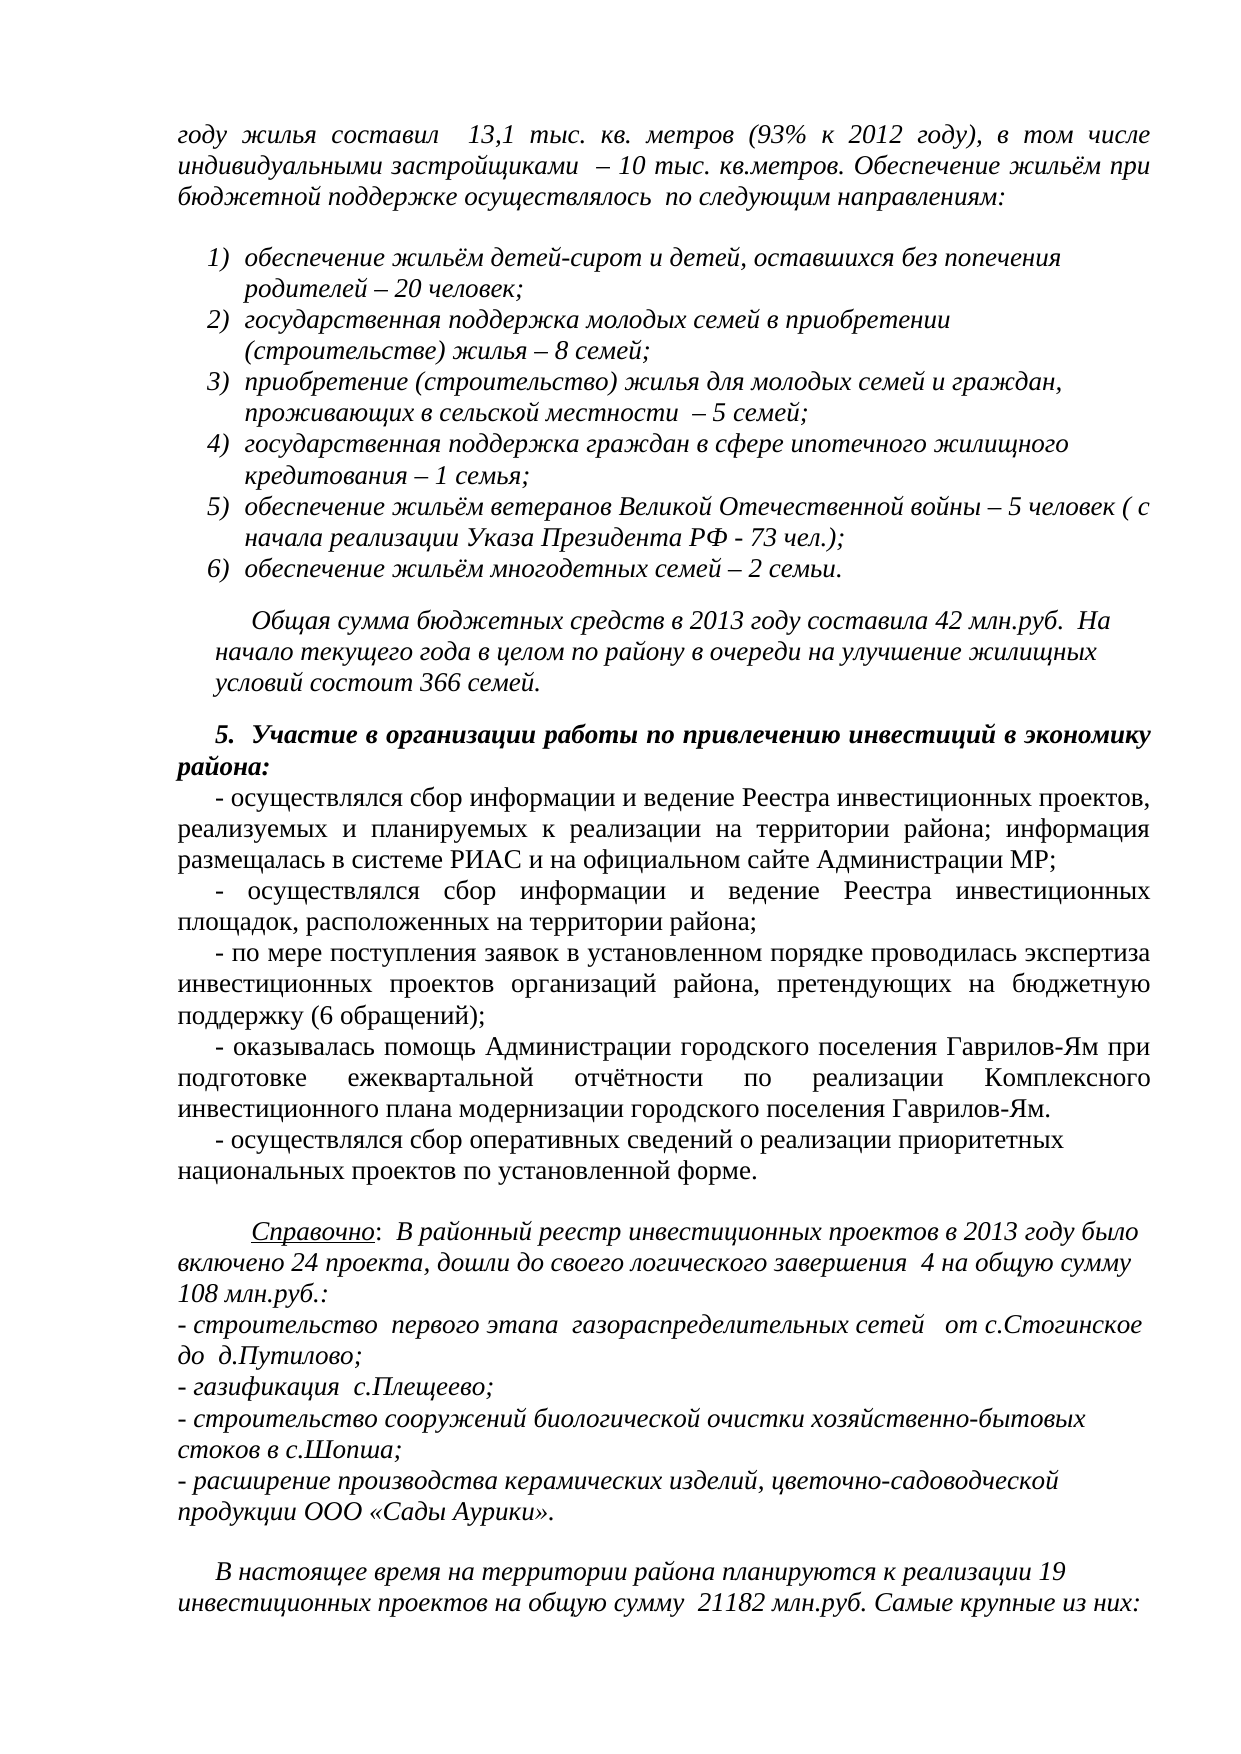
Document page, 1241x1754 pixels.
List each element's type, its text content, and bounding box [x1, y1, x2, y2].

list - оказывалась помощь Администрации городского поселения Гаврилов-Ям при подготовке ежеквартальной отчётности по реализации Комплексного инвестиционного плана модернизации городского поселения Гаврилов-Ям. [177, 1030, 1152, 1123]
list обеспечение жильём ветеранов Великой Отечественной войны – 5 человек ( с начала реализации Указа Президента РФ - 73 чел.); [207, 490, 1152, 552]
list национальных проектов по установленной форме. [177, 1154, 1152, 1186]
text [177, 118, 1152, 212]
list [177, 1555, 1152, 1618]
list государственная поддержка молодых семей в приобретении (строительстве) жилья – 8 семей; [207, 303, 1152, 365]
list Участие в организации работы по привлечению инвестиций в экономику района: [177, 718, 1152, 781]
list обеспечение жильём детей-сирот и детей, оставшихся без попечения родителей – 20 человек; [207, 241, 1152, 303]
list - осуществлялся сбор информации и ведение Реестра инвестиционных проектов, реализуемых и планируемых к реализации на территории района; информация размещалась в системе РИАС и на официальном сайте Администрации МР; [177, 781, 1152, 874]
list - осуществлялся сбор информации и ведение Реестра инвестиционных площадок, расположенных на территории района; [177, 874, 1152, 936]
list обеспечение жильём многодетных семей – 2 семьи. [207, 552, 1152, 583]
list - осуществлялся сбор оперативных сведений о реализации приоритетных [215, 1123, 1152, 1154]
list государственная поддержка граждан в сфере ипотечного жилищного кредитования – 1 семья; [207, 428, 1152, 490]
text Общая сумма бюджетных средств в 2013 году составила 42 млн.руб. На начало текущего года в целом по району в очереди на улучшение жилищных условий состоит 366 семей. [215, 604, 1152, 698]
list приобретение (строительство) жилья для молодых семей и граждан, проживающих в сельской местности – 5 семей; [207, 365, 1152, 428]
text Справочно: В районный реестр инвестиционных проектов в 2013 году было включено 24 проекта, дошли до своего логического завершения 4 на общую сумму 108 млн.руб.: - строительство первого этапа газораспределительных сетей от с.Стогинское до д.Путилово; - газификация с.Плещеево; - строительство сооружений биологической очистки хозяйственно-бытовых стоков в с.Шопша; - расширение производства керамических изделий, цветочно-садоводческой продукции ООО «Сады Аурики». [177, 1215, 1152, 1526]
list - по мере поступления заявок в установленном порядке проводилась экспертиза инвестиционных проектов организаций района, претендующих на бюджетную поддержку (6 обращений); [177, 936, 1152, 1030]
